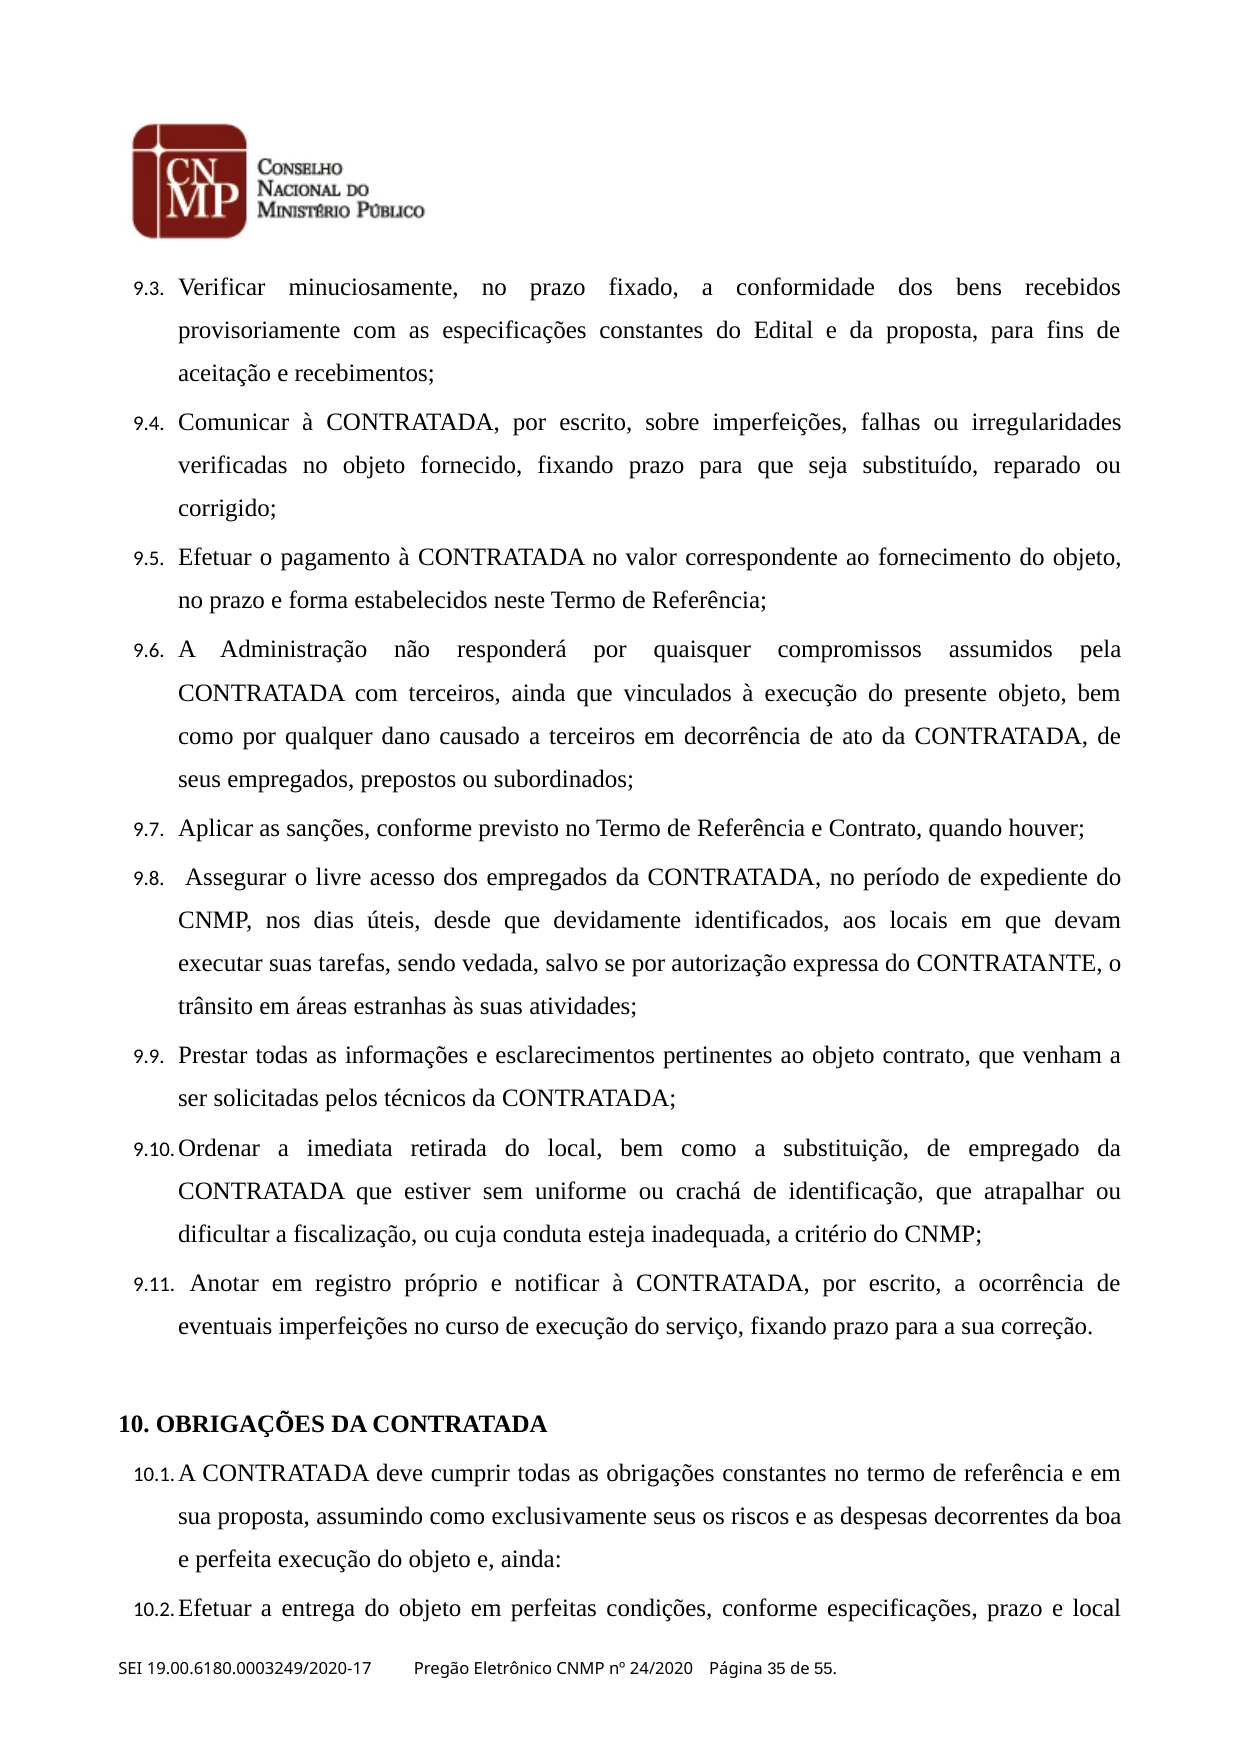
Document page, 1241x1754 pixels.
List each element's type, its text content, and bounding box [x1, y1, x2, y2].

list Verificar minuciosamente, no prazo fixado, a conformidade dos bens recebidos provisoriamente com as especificações constantes do Edital e da proposta, para fins de aceitação e recebimentos; [133, 272, 1122, 387]
list A CONTRATADA deve cumprir todas as obrigações constantes no termo de referência e em sua proposta, assumindo como exclusivamente seus os riscos e as despesas decorrentes da boa e perfeita execução do objeto e, ainda: [133, 1458, 1122, 1573]
list Assegurar o livre acesso dos empregados da CONTRATADA, no período de expediente do CNMP, nos dias úteis, desde que devidamente identificados, aos locais em que devam executar suas tarefas, sendo vedada, salvo se por autorização expressa do CONTRATANTE, o trânsito em áreas estranhas às suas atividades; [133, 862, 1122, 1020]
picture [123, 118, 433, 248]
list Aplicar as sanções, conforme previsto no Termo de Referência e Contrato, quando houver; [133, 813, 1122, 842]
list Ordenar a imediata retirada do local, bem como a substituição, de empregado da CONTRATADA que estiver sem uniforme ou crachá de identificação, que atrapalhar ou dificultar a fiscalização, ou cuja conduta esteja inadequada, a critério do CNMP; [133, 1133, 1122, 1248]
list Prestar todas as informações e esclarecimentos pertinentes ao objeto contrato, que venham a ser solicitadas pelos técnicos da CONTRATADA; [133, 1040, 1122, 1112]
list OBRIGAÇÕES DA CONTRATADA [118, 1409, 1122, 1438]
list Anotar em registro próprio e notificar à CONTRATADA, por escrito, a ocorrência de eventuais imperfeições no curso de execução do serviço, fixando prazo para a sua correção. [133, 1268, 1122, 1340]
list Comunicar à CONTRATADA, por escrito, sobre imperfeições, falhas ou irregularidades verificadas no objeto fornecido, fixando prazo para que seja substituído, reparado ou corrigido; [133, 407, 1122, 522]
list Efetuar o pagamento à CONTRATADA no valor correspondente ao fornecimento do objeto, no prazo e forma estabelecidos neste Termo de Referência; [133, 542, 1122, 614]
list A Administração não responderá por quaisquer compromissos assumidos pela CONTRATADA com terceiros, ainda que vinculados à execução do presente objeto, bem como por qualquer dano causado a terceiros em decorrência de ato da CONTRATADA, de seus empregados, prepostos ou subordinados; [133, 634, 1122, 793]
